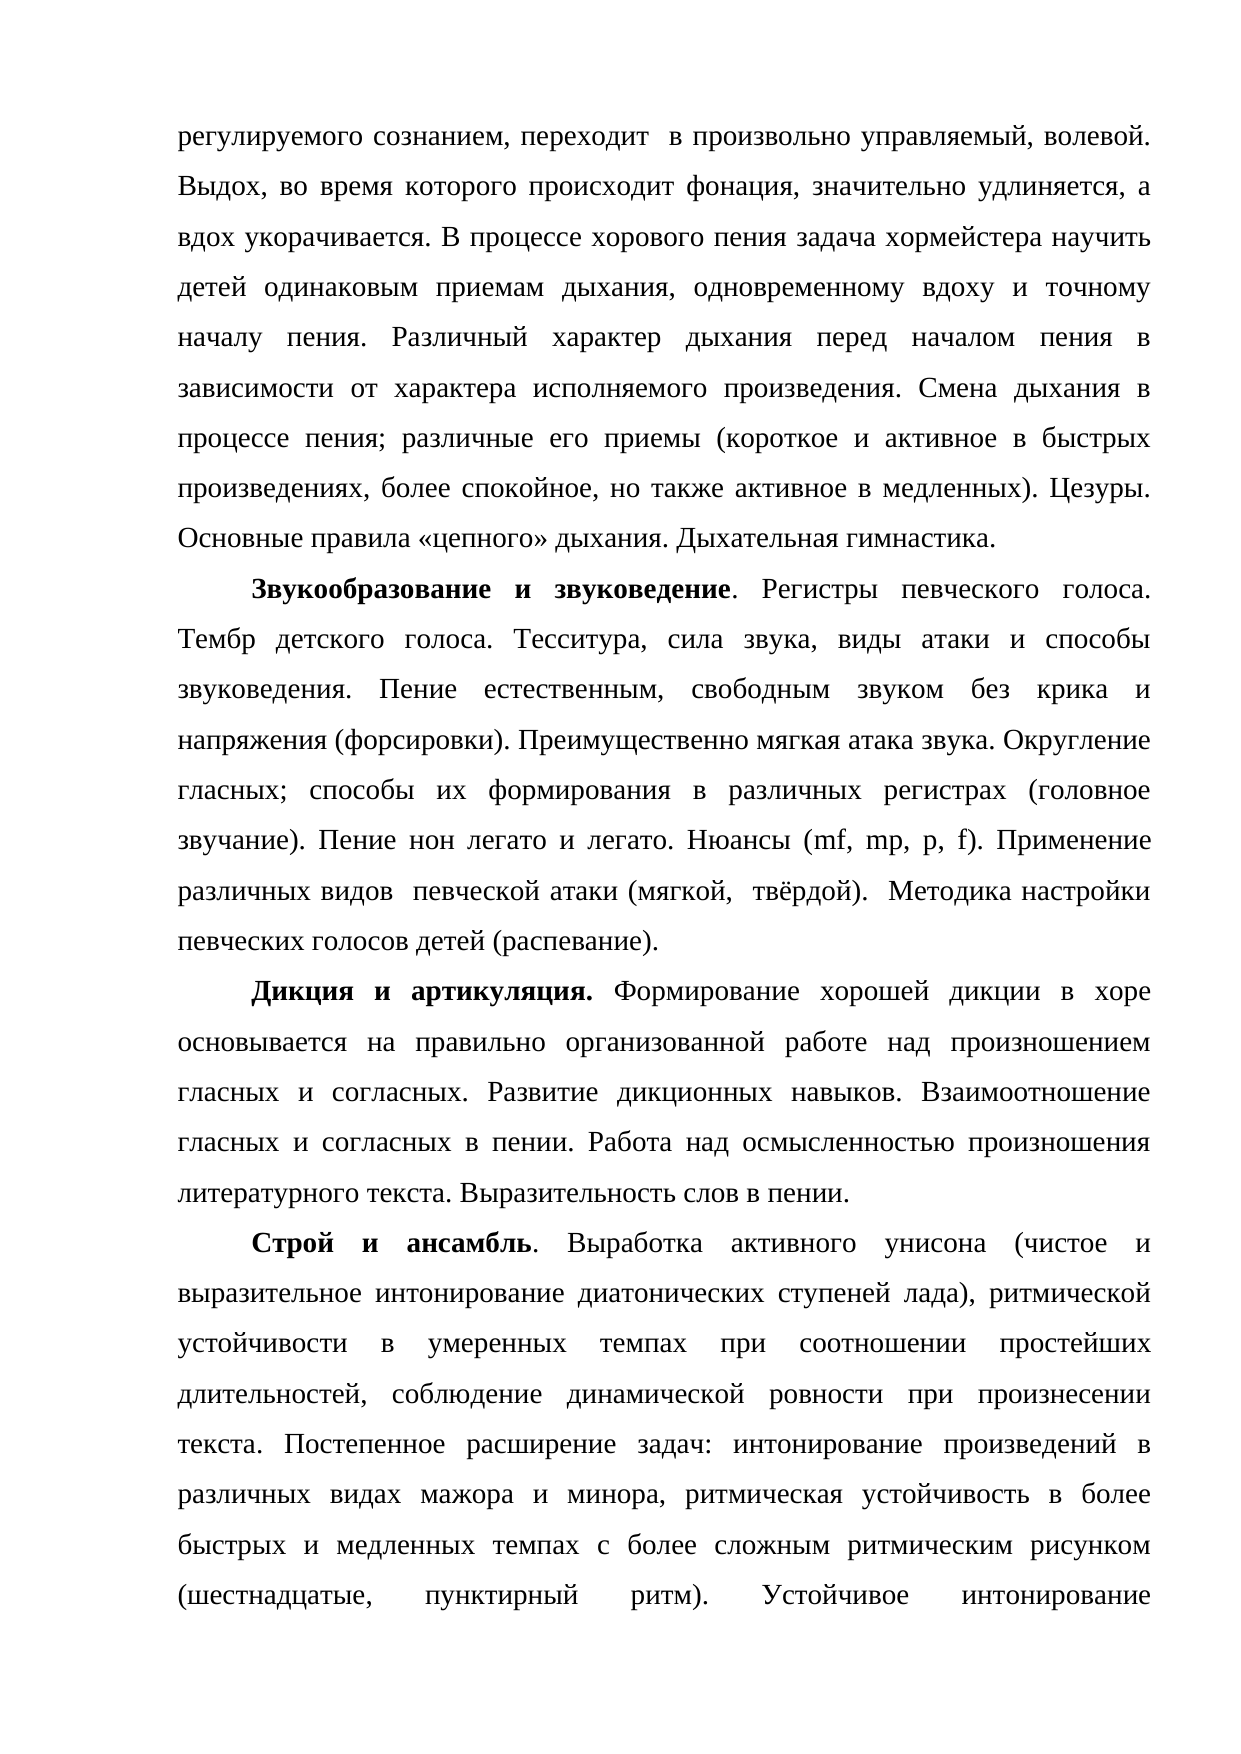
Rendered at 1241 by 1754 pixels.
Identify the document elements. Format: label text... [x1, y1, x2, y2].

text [177, 118, 1152, 554]
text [177, 1225, 1152, 1611]
text Дикция и артикуляция. Формирование хорошей дикции в хоре основывается на правильно организованной работе над произношением гласных и согласных. Развитие дикционных навыков. Взаимоотношение гласных и согласных в пении. Работа над осмысленностью произношения литературного текста. Выразительность слов в пении. [177, 973, 1152, 1208]
text Звукообразование и звуковедение. Регистры певческого голоса. Тембр детского голоса. Тесситура, сила звука, виды атаки и способы звуковедения. Пение естественным, свободным звуком без крика и напряжения (форсировки). Преимущественно мягкая атака звука. Округление гласных; способы их формирования в различных регистрах (головное звучание). Пение нон легато и легато. Нюансы (mf, mp, p, f). Применение различных видов певческой атаки (мягкой, твёрдой). Методика настройки певческих голосов детей (распевание). [177, 571, 1152, 957]
